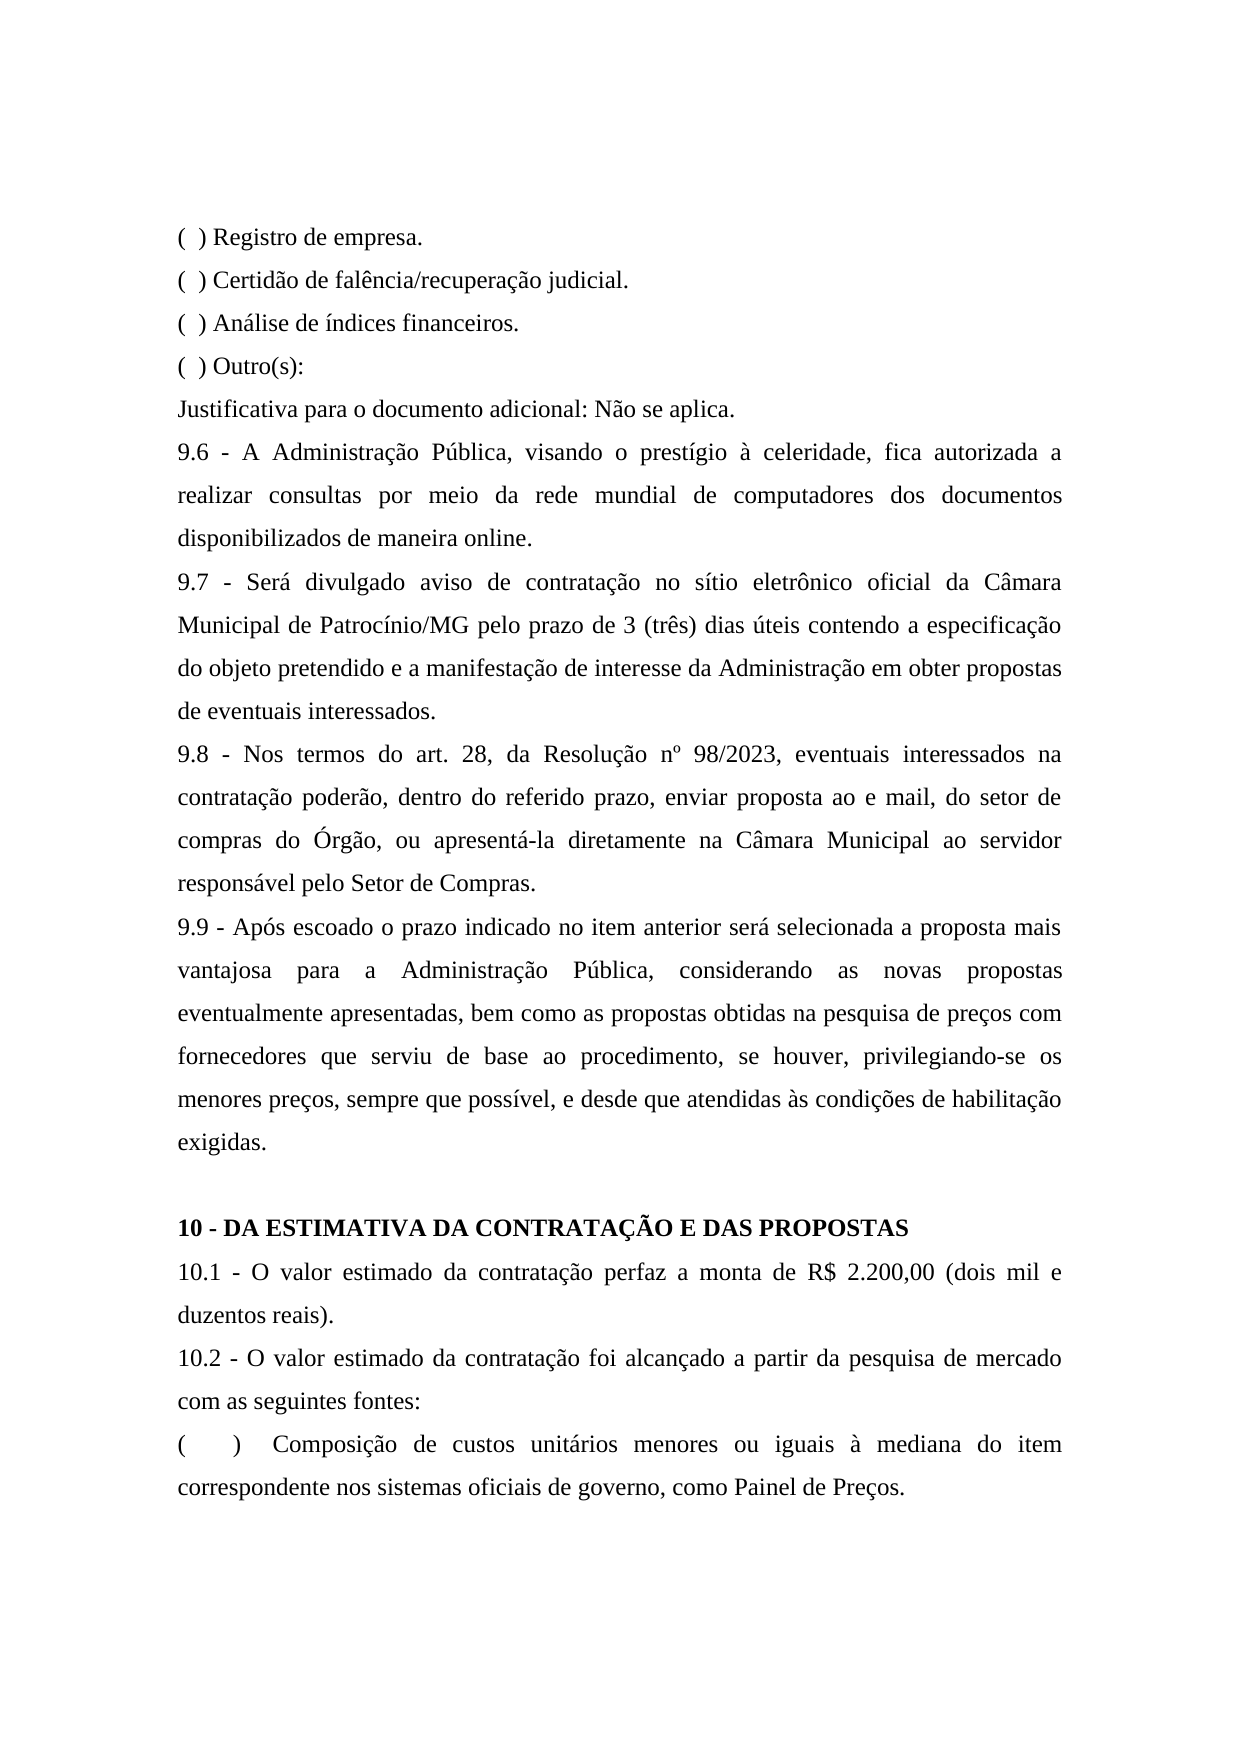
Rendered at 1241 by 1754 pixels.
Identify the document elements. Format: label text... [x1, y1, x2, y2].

text ( ) Certidão de falência/recuperação judicial. [177, 265, 1063, 293]
text ( ) Registro de empresa. [177, 222, 1063, 250]
text 9.8 - Nos termos do art. 28, da Resolução nº 98/2023, eventuais interessados na contratação poderão, dentro do referido prazo, enviar proposta ao e mail, do setor de compras do Órgão, ou apresentá-la diretamente na Câmara Municipal ao servidor responsável pelo Setor de Compras. [177, 739, 1063, 897]
text 10.1 - O valor estimado da contratação perfaz a monta de R$ 2.200,00 (dois mil e duzentos reais). [177, 1257, 1063, 1328]
text ( ) Análise de índices financeiros. [177, 308, 1063, 337]
text 10 - DA ESTIMATIVA DA CONTRATAÇÃO E DAS PROPOSTAS [177, 1213, 1063, 1242]
text 9.7 - Será divulgado aviso de contratação no sítio eletrônico oficial da Câmara Municipal de Patrocínio/MG pelo prazo de 3 (três) dias úteis contendo a especificação do objeto pretendido e a manifestação de interesse da Administração em obter propostas de eventuais interessados. [177, 567, 1063, 725]
text 9.6 - A Administração Pública, visando o prestígio à celeridade, fica autorizada a realizar consultas por meio da rede mundial de computadores dos documentos disponibilizados de maneira online. [177, 437, 1063, 552]
text ( ) Composição de custos unitários menores ou iguais à mediana do item correspondente nos sistemas oficiais de governo, como Painel de Preços. [177, 1429, 1063, 1501]
text Justificativa para o documento adicional: Não se aplica. [177, 394, 1063, 423]
text ( ) Outro(s): [177, 351, 1063, 380]
text 10.2 - O valor estimado da contratação foi alcançado a partir da pesquisa de mercado com as seguintes fontes: [177, 1343, 1063, 1415]
text 9.9 - Após escoado o prazo indicado no item anterior será selecionada a proposta mais vantajosa para a Administração Pública, considerando as novas propostas eventualmente apresentadas, bem como as propostas obtidas na pesquisa de preços com fornecedores que serviu de base ao procedimento, se houver, privilegiando-se os menores preços, sempre que possível, e desde que atendidas às condições de habilitação exigidas. [177, 912, 1063, 1156]
